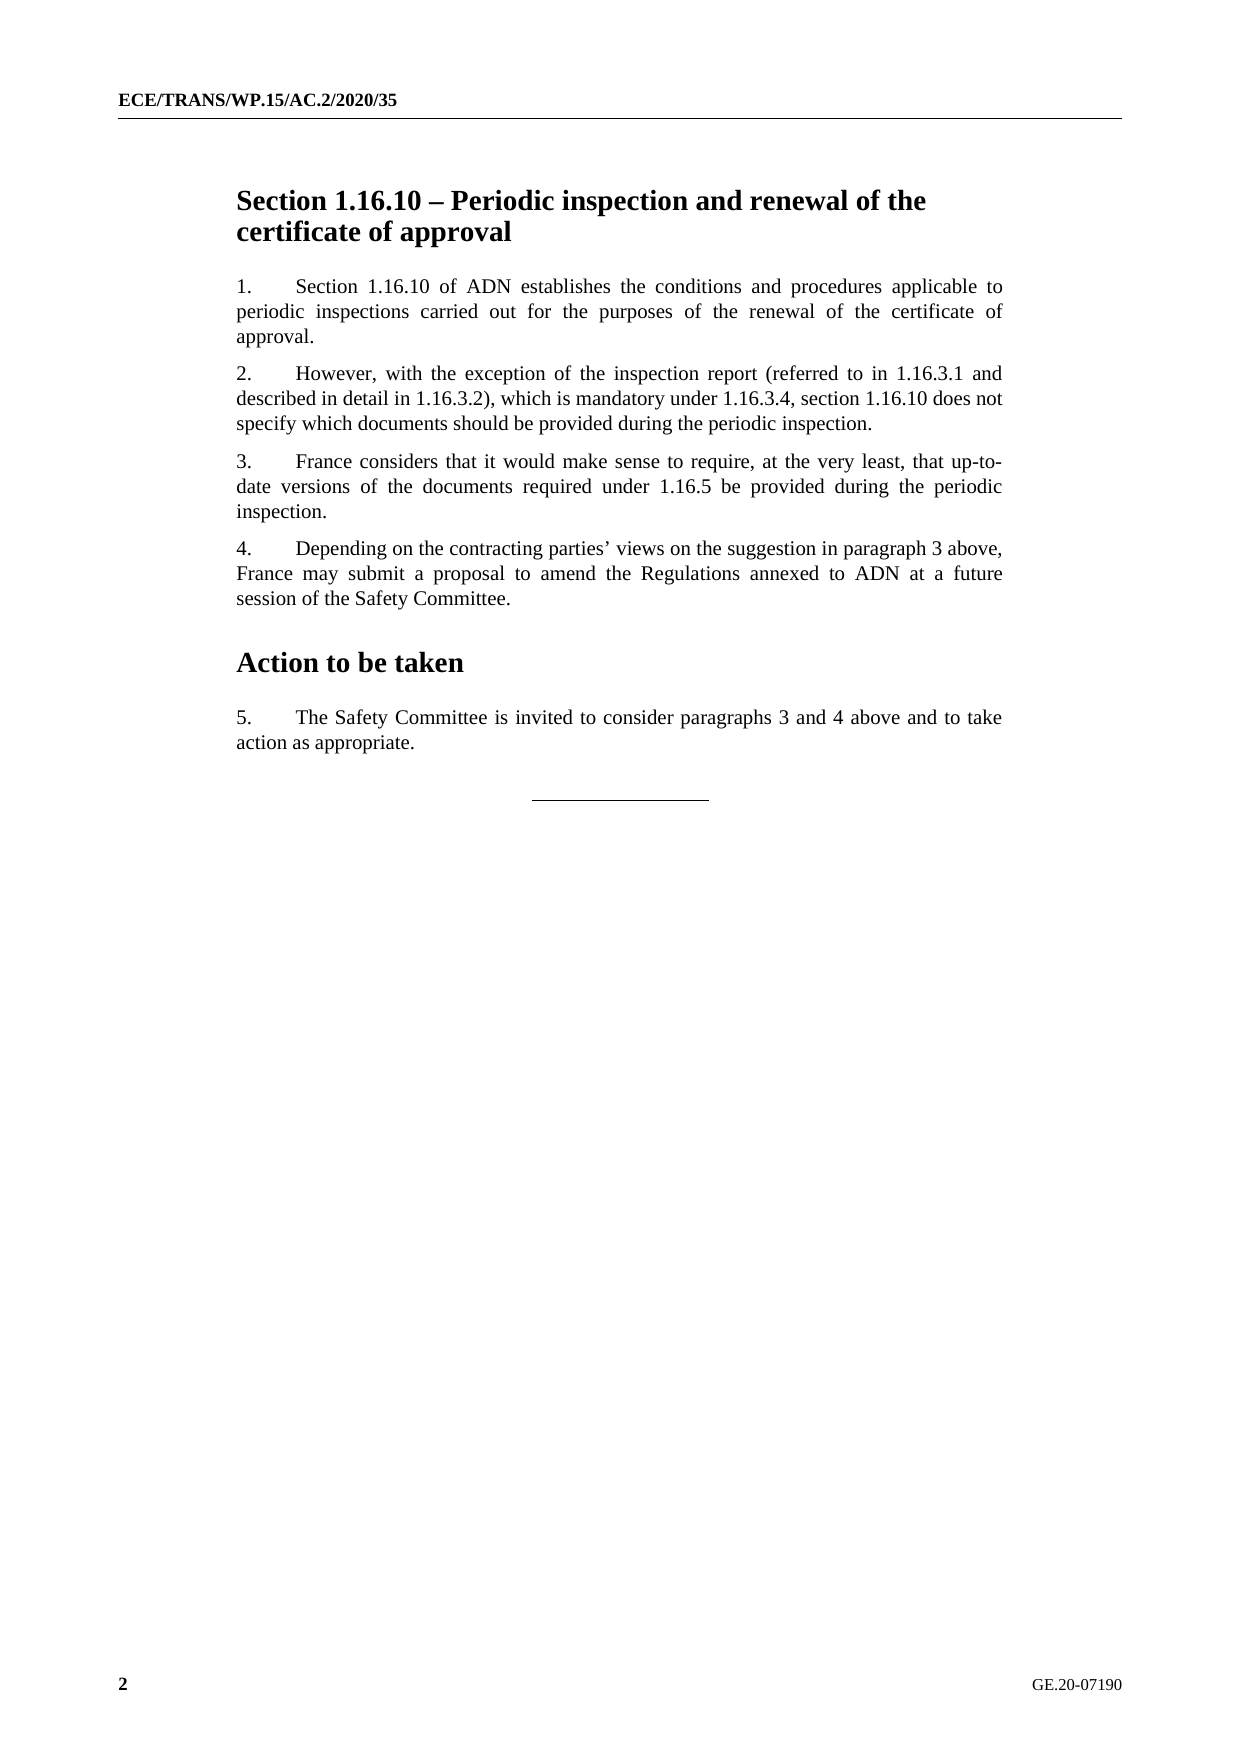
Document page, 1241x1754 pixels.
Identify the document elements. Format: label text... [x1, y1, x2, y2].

text Action to be taken [118, 648, 1004, 679]
text 2. However, with the exception of the inspection report (referred to in 1.16.3.1 and described in detail in 1.16.3.2), which is mandatory under 1.16.3.4, section 1.16.10 does not specify which documents should be provided during the periodic inspection. [236, 360, 1004, 435]
text 1. Section 1.16.10 of ADN establishes the conditions and procedures applicable to periodic inspections carried out for the purposes of the renewal of the certificate of approval. [236, 273, 1004, 348]
text 5. The Safety Committee is invited to consider paragraphs 3 and 4 above and to take action as appropriate. [236, 704, 1004, 754]
text 4. Depending on the contracting parties’ views on the suggestion in paragraph 3 above, France may submit a proposal to amend the Regulations annexed to ADN at a future session of the Safety Committee. [236, 535, 1004, 610]
text 3. France considers that it would make sense to require, at the very least, that up-to-date versions of the documents required under 1.16.5 be provided during the periodic inspection. [236, 448, 1004, 523]
text Section 1.16.10 – Periodic inspection and renewal of the certificate of approval [118, 185, 1004, 248]
